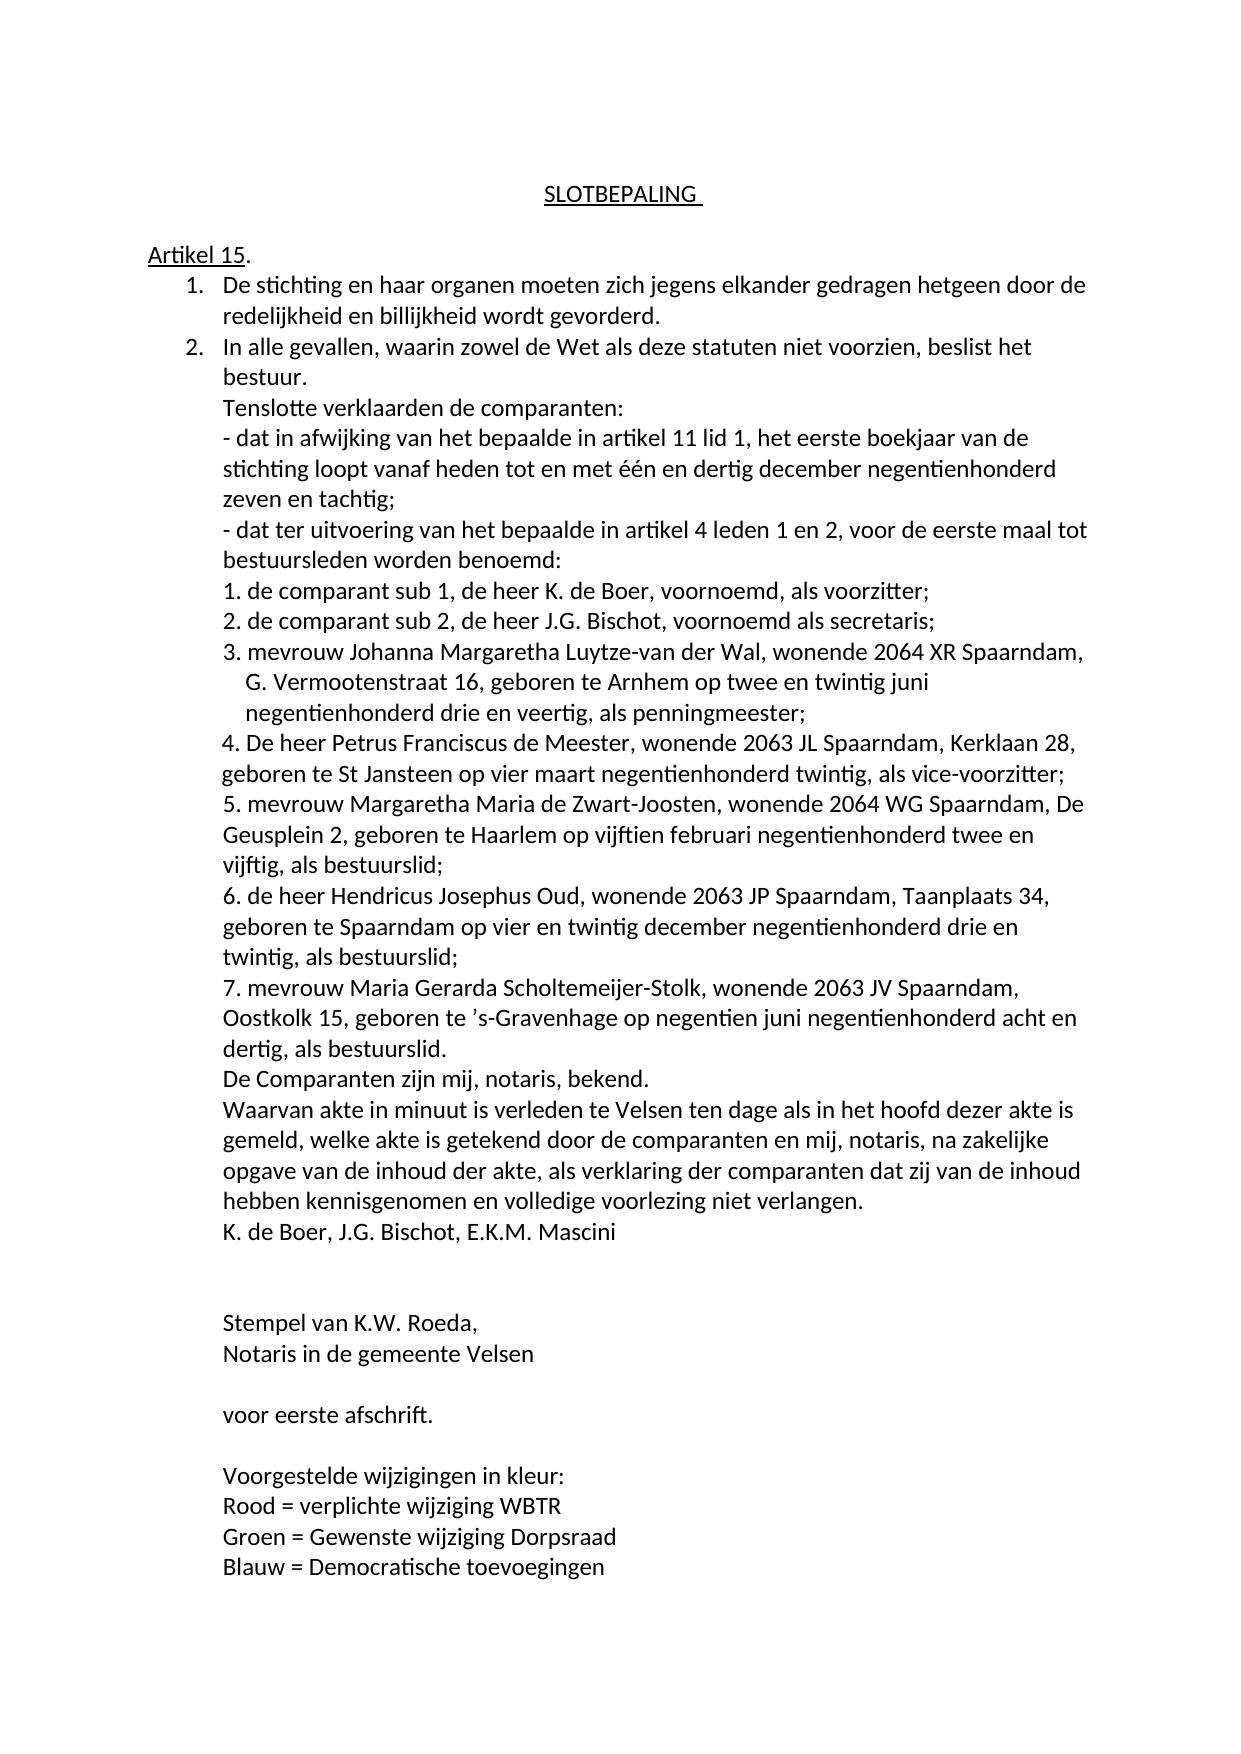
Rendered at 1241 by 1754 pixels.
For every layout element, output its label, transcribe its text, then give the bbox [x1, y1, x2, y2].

list 7. mevrouw Maria Gerarda Scholtemeijer-Stolk, wonende 2063 JV Spaarndam, Oostkolk 15, geboren te ’s-Gravenhage op negentien juni negentienhonderd acht en dertig, als bestuurslid. [223, 972, 1093, 1063]
list - dat in afwijking van het bepaalde in artikel 11 lid 1, het eerste boekjaar van de stichting loopt vanaf heden tot en met één en dertig december negentienhonderd zeven en tachtig; [223, 422, 1093, 514]
list 6. de heer Hendricus Josephus Oud, wonende 2063 JP Spaarndam, Taanplaats 34, geboren te Spaarndam op vier en twintig december negentienhonderd drie en twintig, als bestuurslid; [223, 880, 1093, 972]
list Waarvan akte in minuut is verleden te Velsen ten dage als in het hoofd dezer akte is gemeld, welke akte is getekend door de comparanten en mij, notaris, na zakelijke opgave van de inhoud der akte, als verklaring der comparanten dat zij van de inhoud hebben kennisgenomen en volledige voorlezing niet verlangen. [223, 1094, 1093, 1216]
text 4. De heer Petrus Franciscus de Meester, wonende 2063 JL Spaarndam, Kerklaan 28, geboren te St Jansteen op vier maart negentienhonderd twintig, als vice-voorzitter; [221, 727, 1093, 788]
list De Comparanten zijn mij, notaris, bekend. [223, 1063, 1093, 1094]
list Stempel van K.W. Roeda, [223, 1307, 1093, 1338]
list voor eerste afschrift. [223, 1399, 1093, 1429]
list De stichting en haar organen moeten zich jegens elkander gedragen hetgeen door de redelijkheid en billijkheid wordt gevorderd. [185, 270, 1093, 331]
list K. de Boer, J.G. Bischot, E.K.M. Mascini [223, 1216, 1093, 1246]
list 3. mevrouw Johanna Margaretha Luytze-van der Wal, wonende 2064 XR Spaarndam, [223, 636, 1093, 666]
list Rood = verplichte wijziging WBTR [223, 1491, 1093, 1521]
text Artikel 15. [148, 239, 1093, 270]
list Notaris in de gemeente Velsen [223, 1338, 1093, 1368]
list negentienhonderd drie en veertig, als penningmeester; [223, 697, 1093, 727]
list Blauw = Democratische toevoegingen [223, 1552, 1093, 1582]
text SLOTBEPALING [148, 178, 1093, 209]
list Voorgestelde wijzigingen in kleur: [223, 1460, 1093, 1491]
list 5. mevrouw Margaretha Maria de Zwart-Joosten, wonende 2064 WG Spaarndam, De Geusplein 2, geboren te Haarlem op vijftien februari negentienhonderd twee en vijftig, als bestuurslid; [223, 788, 1093, 880]
list Groen = Gewenste wijziging Dorpsraad [223, 1521, 1093, 1552]
list In alle gevallen, waarin zowel de Wet als deze statuten niet voorzien, beslist het bestuur. [185, 331, 1093, 392]
list 2. de comparant sub 2, de heer J.G. Bischot, voornoemd als secretaris; [223, 605, 1093, 636]
list - dat ter uitvoering van het bepaalde in artikel 4 leden 1 en 2, voor de eerste maal tot bestuursleden worden benoemd: [223, 514, 1093, 575]
list G. Vermootenstraat 16, geboren te Arnhem op twee en twintig juni [223, 666, 1093, 697]
list Tenslotte verklaarden de comparanten: [223, 392, 1093, 422]
list 1. de comparant sub 1, de heer K. de Boer, voornoemd, als voorzitter; [223, 575, 1093, 605]
